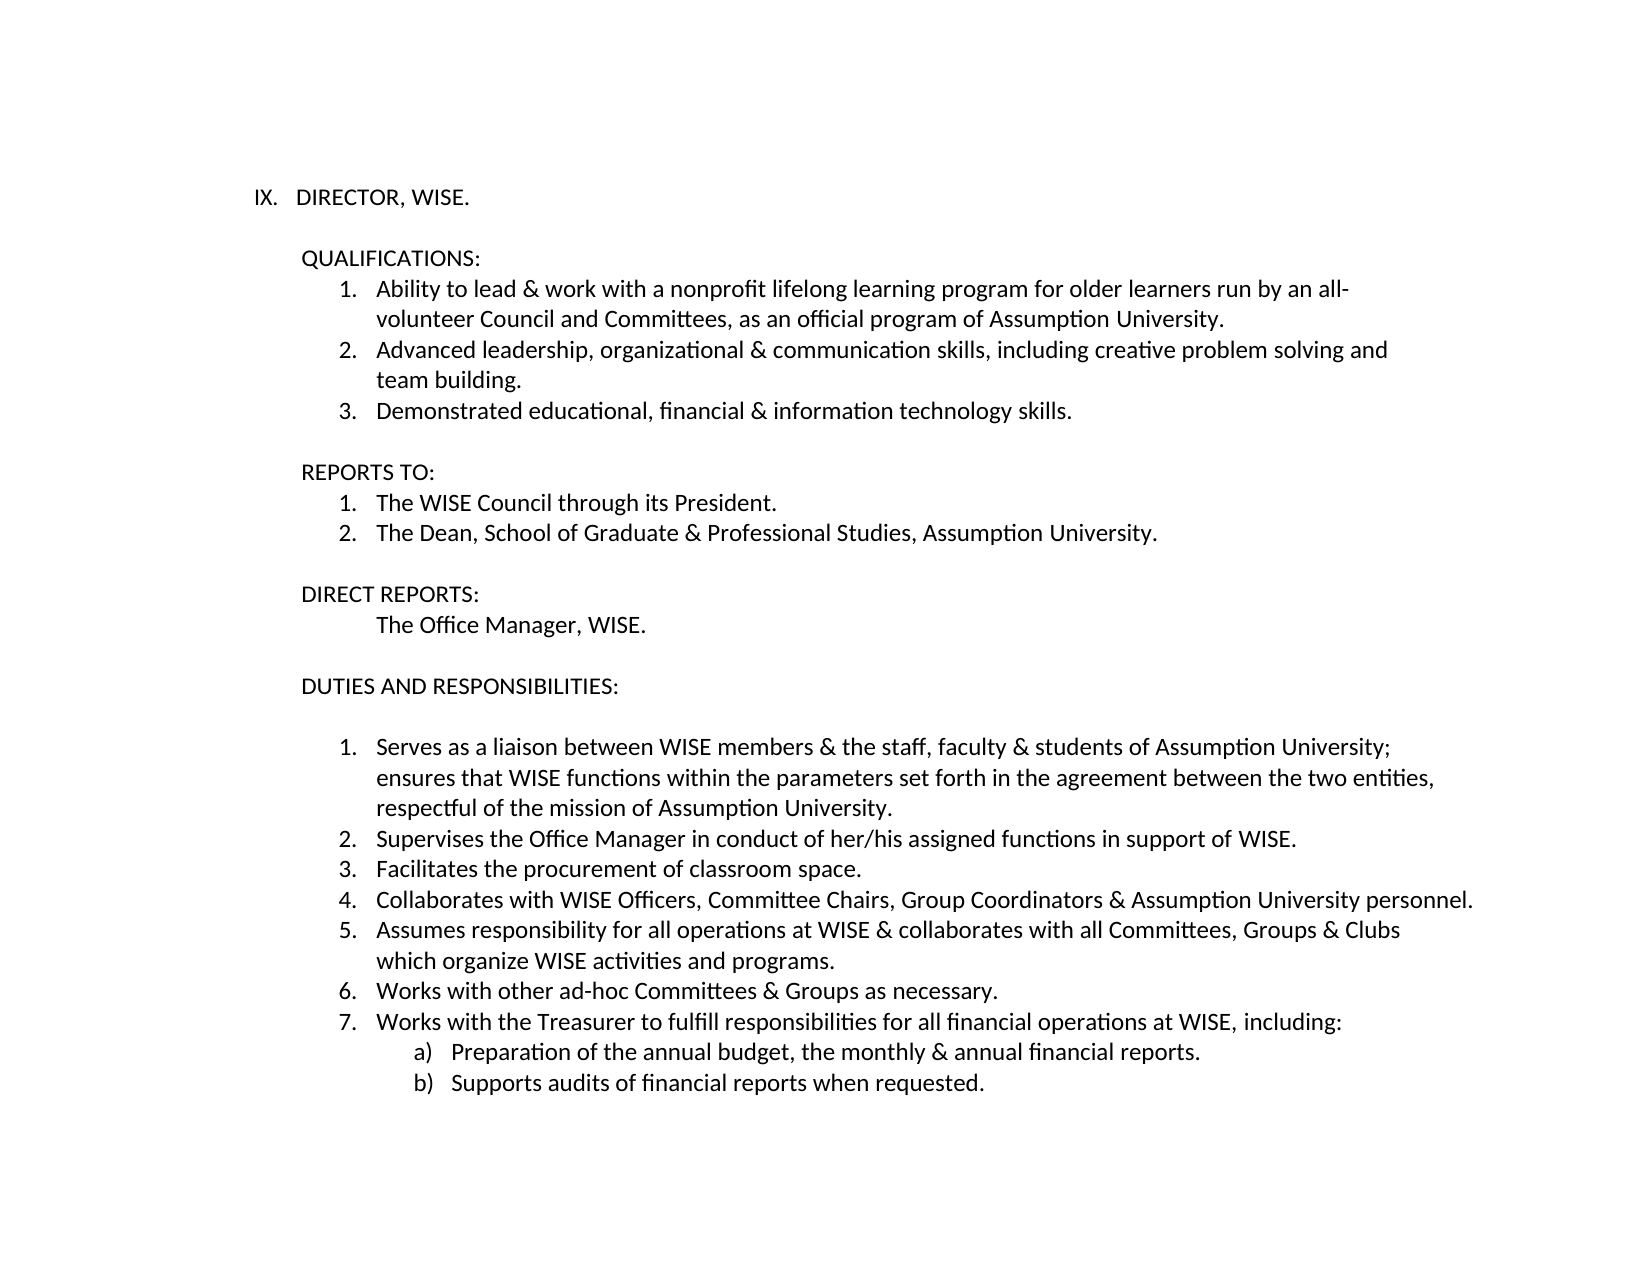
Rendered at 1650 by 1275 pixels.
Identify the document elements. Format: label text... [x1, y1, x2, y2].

list Advanced leadership, organizational & communication skills, including creative problem solving and team building. [338, 334, 1433, 395]
list Works with the Treasurer to fulfill responsibilities for all financial operations at WISE, including: [338, 1006, 1512, 1036]
list The WISE Council through its President. [338, 487, 1512, 517]
list Ability to lead & work with a nonprofit lifelong learning program for older learners run by an all-volunteer Council and Committees, as an official program of Assumption University. [338, 273, 1434, 334]
list Preparation of the annual budget, the monthly & annual financial reports. [413, 1036, 1512, 1067]
list Supports audits of financial reports when requested. [413, 1067, 1512, 1097]
text REPORTS TO: [301, 457, 1512, 486]
text QUALIFICATIONS: [301, 243, 1512, 272]
list Facilitates the procurement of classroom space. [338, 853, 1512, 884]
list Serves as a liaison between WISE members & the staff, faculty & students of Assumption University; ensures that WISE functions within the parameters set forth in the agreement between the two entities, respectful of the mission of Assumption University. [338, 731, 1471, 823]
list Works with other ad-hoc Committees & Groups as necessary. [338, 975, 1512, 1006]
text The Office Manager, WISE. [376, 609, 1512, 640]
list Demonstrated educational, financial & information technology skills. [338, 395, 1512, 426]
list The Dean, School of Graduate & Professional Studies, Assumption University. [338, 517, 1512, 548]
text DIRECT REPORTS: [301, 579, 1512, 608]
list DIRECTOR, WISE. [254, 182, 1512, 211]
list Supervises the Office Manager in conduct of her/his assigned functions in support of WISE. [338, 823, 1512, 853]
list Collaborates with WISE Officers, Committee Chairs, Group Coordinators & Assumption University personnel. [338, 884, 1512, 914]
list Assumes responsibility for all operations at WISE & collaborates with all Committees, Groups & Clubs which organize WISE activities and programs. [338, 914, 1453, 975]
text DUTIES AND RESPONSIBILITIES: [301, 671, 1512, 700]
